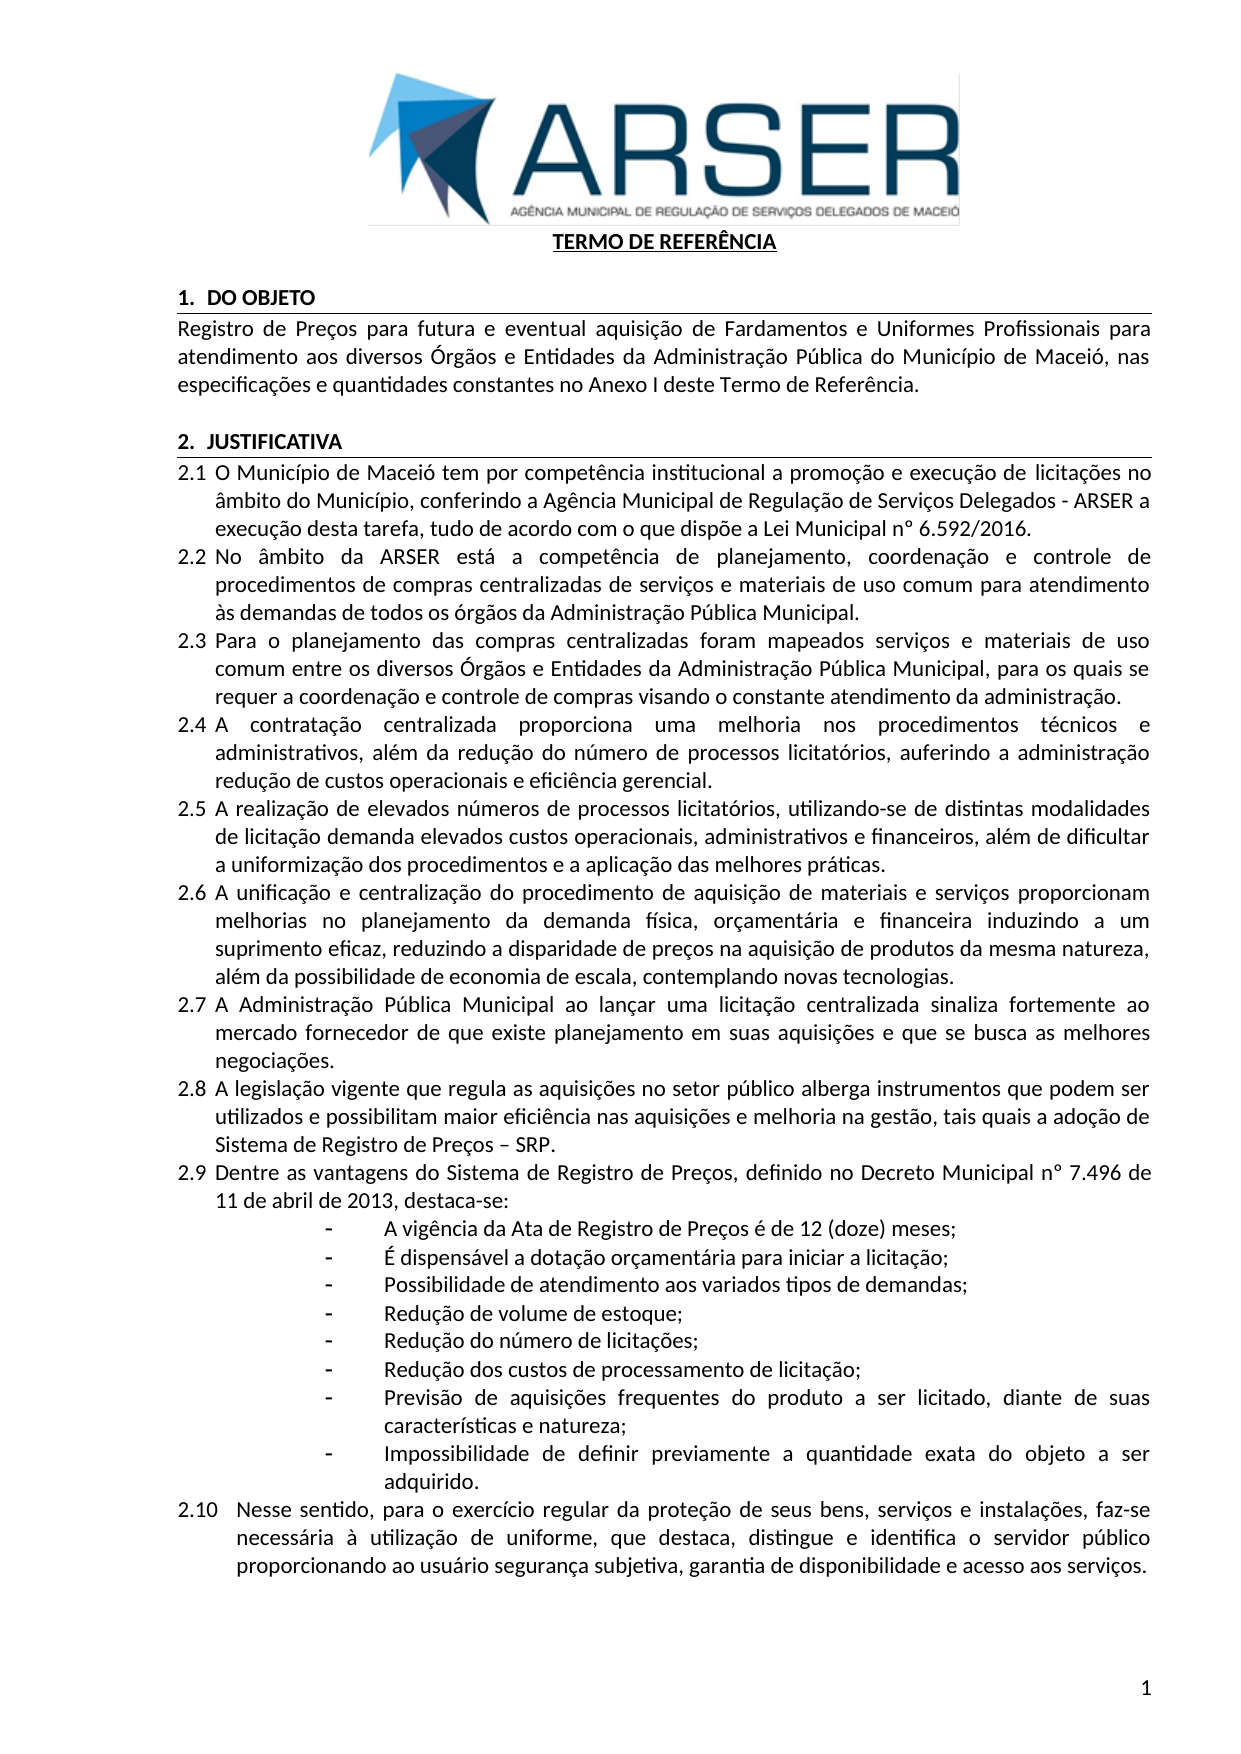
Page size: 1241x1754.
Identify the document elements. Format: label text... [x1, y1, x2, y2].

subtitle JUSTIFICATIVA [177, 427, 1152, 457]
picture [368, 73, 961, 227]
list No âmbito da ARSER está a competência de planejamento, coordenação e controle de procedimentos de compras centralizadas de serviços e materiais de uso comum para atendimento às demandas de todos os órgãos da Administração Pública Municipal. [177, 542, 1152, 626]
list A Administração Pública Municipal ao lançar uma licitação centralizada sinaliza fortemente ao mercado fornecedor de que existe planejamento em suas aquisições e que se busca as melhores negociações. [177, 990, 1152, 1074]
list Impossibilidade de definir previamente a quantidade exata do objeto a ser adquirido. [325, 1439, 1152, 1495]
list Para o planejamento das compras centralizadas foram mapeados serviços e materiais de uso comum entre os diversos Órgãos e Entidades da Administração Pública Municipal, para os quais se requer a coordenação e controle de compras visando o constante atendimento da administração. [177, 626, 1152, 710]
list Nesse sentido, para o exercício regular da proteção de seus bens, serviços e instalações, faz-se necessária à utilização de uniforme, que destaca, distingue e identifica o servidor público proporcionando ao usuário segurança subjetiva, garantia de disponibilidade e acesso aos serviços. [177, 1495, 1152, 1579]
list A contratação centralizada proporciona uma melhoria nos procedimentos técnicos e administrativos, além da redução do número de processos licitatórios, auferindo a administração redução de custos operacionais e eficiência gerencial. [177, 710, 1152, 794]
text Registro de Preços para futura e eventual aquisição de Fardamentos e Uniformes Profissionais para atendimento aos diversos Órgãos e Entidades da Administração Pública do Município de Maceió, nas especificações e quantidades constantes no Anexo I deste Termo de Referência. [177, 314, 1152, 398]
list A vigência da Ata de Registro de Preços é de 12 (doze) meses; [325, 1214, 1152, 1243]
subtitle DO OBJETO [177, 283, 1152, 313]
list A unificação e centralização do procedimento de aquisição de materiais e serviços proporcionam melhorias no planejamento da demanda física, orçamentária e financeira induzindo a um suprimento eficaz, reduzindo a disparidade de preços na aquisição de produtos da mesma natureza, além da possibilidade de economia de escala, contemplando novas tecnologias. [177, 878, 1152, 990]
list É dispensável a dotação orçamentária para iniciar a licitação; [325, 1243, 1152, 1271]
list A realização de elevados números de processos licitatórios, utilizando-se de distintas modalidades de licitação demanda elevados custos operacionais, administrativos e financeiros, além de dificultar a uniformização dos procedimentos e a aplicação das melhores práticas. [177, 794, 1152, 878]
list Redução de volume de estoque; [325, 1299, 1152, 1327]
text TERMO DE REFERÊNCIA [177, 227, 1152, 255]
list Redução do número de licitações; [325, 1327, 1152, 1355]
list Redução dos custos de processamento de licitação; [325, 1355, 1152, 1383]
list O Município de Maceió tem por competência institucional a promoção e execução de licitações no âmbito do Município, conferindo a Agência Municipal de Regulação de Serviços Delegados - ARSER a execução desta tarefa, tudo de acordo com o que dispõe a Lei Municipal nº 6.592/2016. [177, 458, 1152, 542]
list A legislação vigente que regula as aquisições no setor público alberga instrumentos que podem ser utilizados e possibilitam maior eficiência nas aquisições e melhoria na gestão, tais quais a adoção de Sistema de Registro de Preços – SRP. [177, 1074, 1152, 1158]
list Possibilidade de atendimento aos variados tipos de demandas; [325, 1271, 1152, 1299]
list Previsão de aquisições frequentes do produto a ser licitado, diante de suas características e natureza; [325, 1383, 1152, 1439]
list Dentre as vantagens do Sistema de Registro de Preços, definido no Decreto Municipal nº 7.496 de 11 de abril de 2013, destaca-se: [177, 1158, 1152, 1214]
